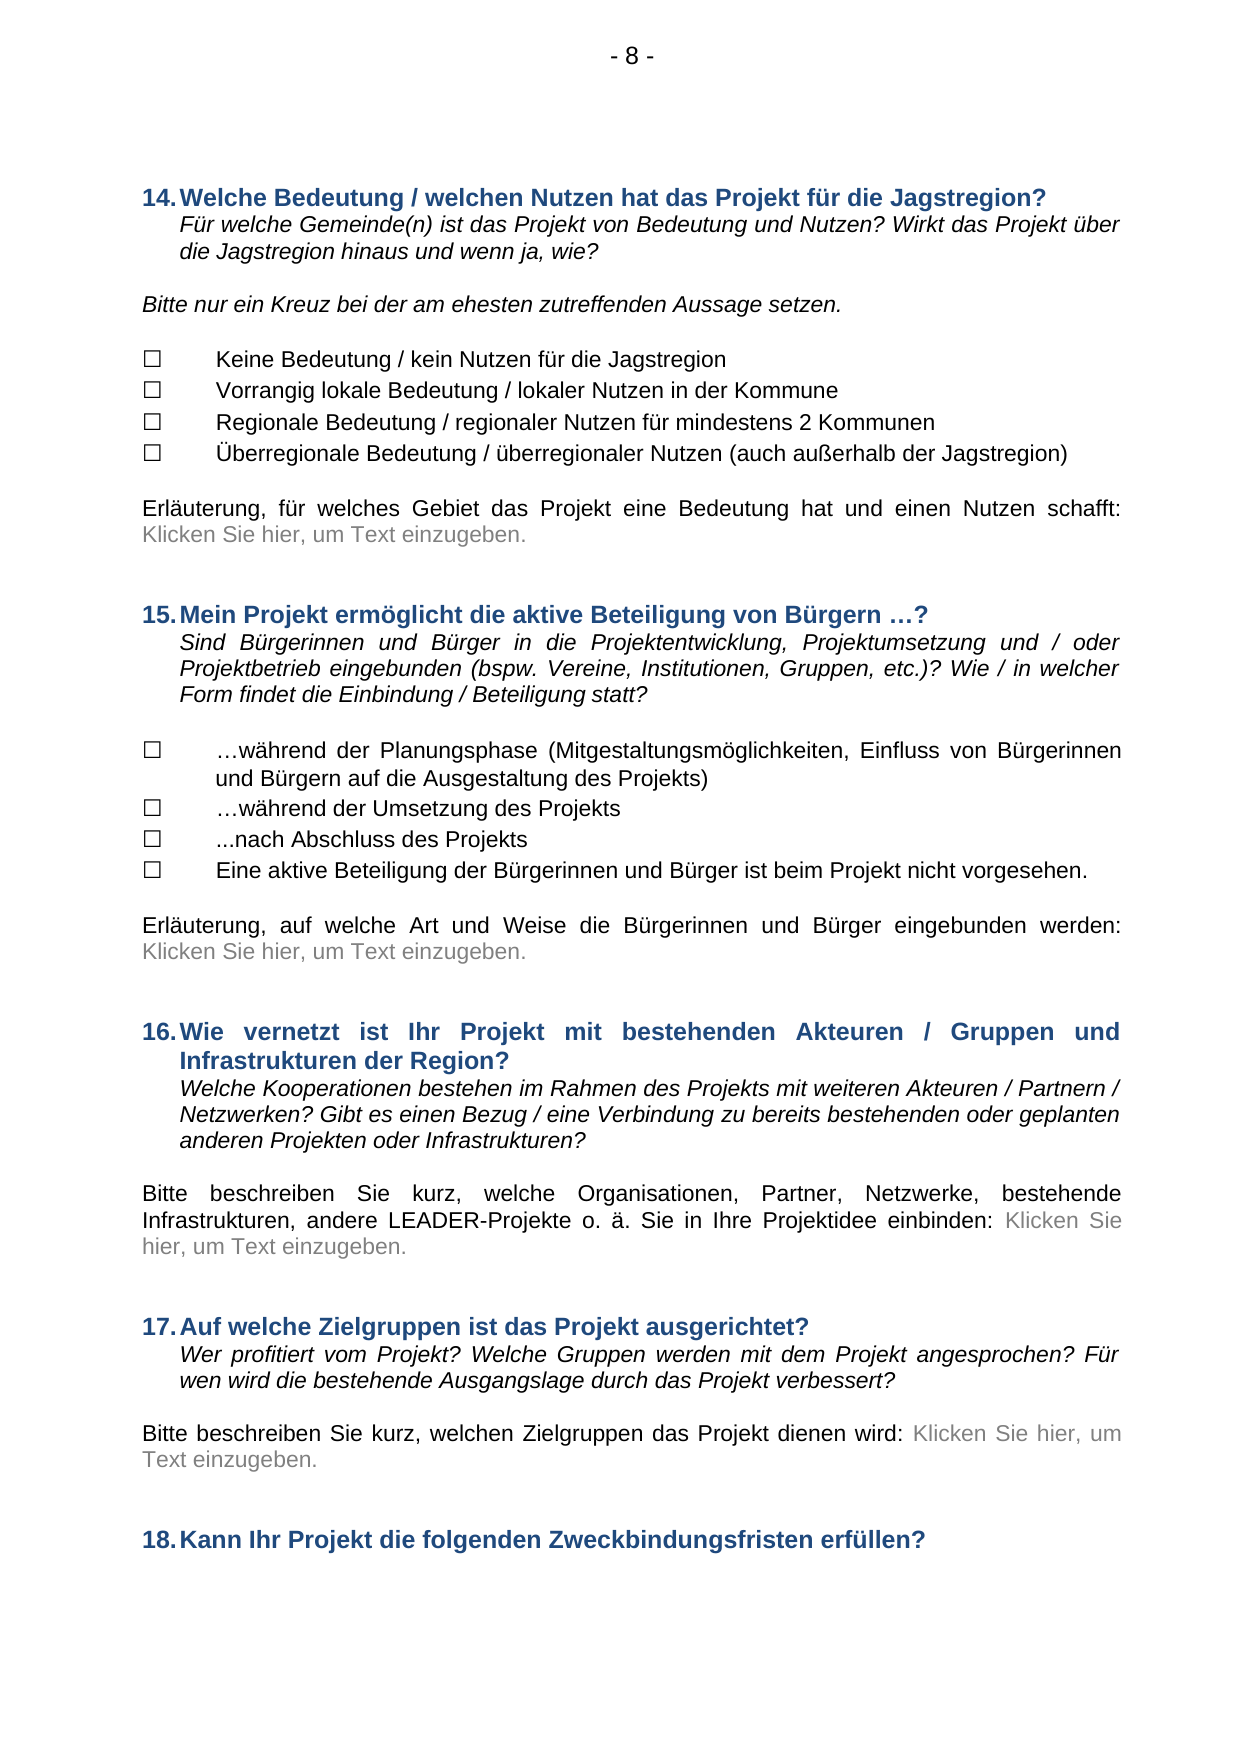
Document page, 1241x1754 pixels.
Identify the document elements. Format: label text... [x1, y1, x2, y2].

text Erläuterung, auf welche Art und Weise die Bürgerinnen und Bürger eingebunden werden: [142, 912, 1122, 964]
list Kann Ihr Projekt die folgenden Zweckbindungsfristen erfüllen? [142, 1525, 1122, 1554]
text Überregionale Bedeutung / überregionaler Nutzen (auch außerhalb der Jagstregion) [142, 437, 1122, 468]
text Welche Kooperationen bestehen im Rahmen des Projekts mit weiteren Akteuren / Partnern / Netzwerken? Gibt es einen Bezug / eine Verbindung zu bereits bestehenden oder geplanten anderen Projekten oder Infrastrukturen? [179, 1075, 1122, 1154]
list Welche Bedeutung / welchen Nutzen hat das Projekt für die Jagstregion? [142, 183, 1122, 211]
text Keine Bedeutung / kein Nutzen für die Jagstregion [142, 343, 1122, 374]
list Für welche Gemeinde(n) ist das Projekt von Bedeutung und Nutzen? Wirkt das Projekt über die Jagstregion hinaus und wenn ja, wie? [179, 211, 1122, 264]
text Regionale Bedeutung / regionaler Nutzen für mindestens 2 Kommunen [142, 406, 1122, 437]
text Eine aktive Beteiligung der Bürgerinnen und Bürger ist beim Projekt nicht vorgesehen. [142, 854, 1122, 886]
text Bitte beschreiben Sie kurz, welchen Zielgruppen das Projekt dienen wird: [142, 1420, 1122, 1472]
list Wer profitiert vom Projekt? Welche Gruppen werden mit dem Projekt angesprochen? Für wen wird die bestehende Ausgangslage durch das Projekt verbessert? [179, 1341, 1122, 1393]
text …während der Planungsphase (Mitgestaltungsmöglichkeiten, Einfluss von Bürgerinnen und Bürgern auf die Ausgestaltung des Projekts) [142, 734, 1122, 792]
text Bitte nur ein Kreuz bei der am ehesten zutreffenden Aussage setzen. [142, 291, 1122, 317]
text …während der Umsetzung des Projekts [142, 792, 1122, 823]
text Vorrangig lokale Bedeutung / lokaler Nutzen in der Kommune [142, 374, 1122, 406]
text Bitte beschreiben Sie kurz, welche Organisationen, Partner, Netzwerke, bestehende Infrastrukturen, andere LEADER-Projekte o. ä. Sie in Ihre Projektidee einbinden: [142, 1180, 1122, 1259]
list Wie vernetzt ist Ihr Projekt mit bestehenden Akteuren / Gruppen und Infrastrukturen der Region? [142, 1017, 1122, 1075]
text ...nach Abschluss des Projekts [142, 823, 1122, 854]
text Erläuterung, für welches Gebiet das Projekt eine Bedeutung hat und einen Nutzen schafft: [142, 494, 1122, 547]
list Mein Projekt ermöglicht die aktive Beteiligung von Bürgern …? [142, 600, 1122, 629]
text Sind Bürgerinnen und Bürger in die Projektentwicklung, Projektumsetzung und / oder Projektbetrieb eingebunden (bspw. Vereine, Institutionen, Gruppen, etc.)? Wie / in welcher Form findet die Einbindung / Beteiligung statt? [179, 629, 1122, 708]
list Auf welche Zielgruppen ist das Projekt ausgerichtet? [142, 1312, 1122, 1341]
